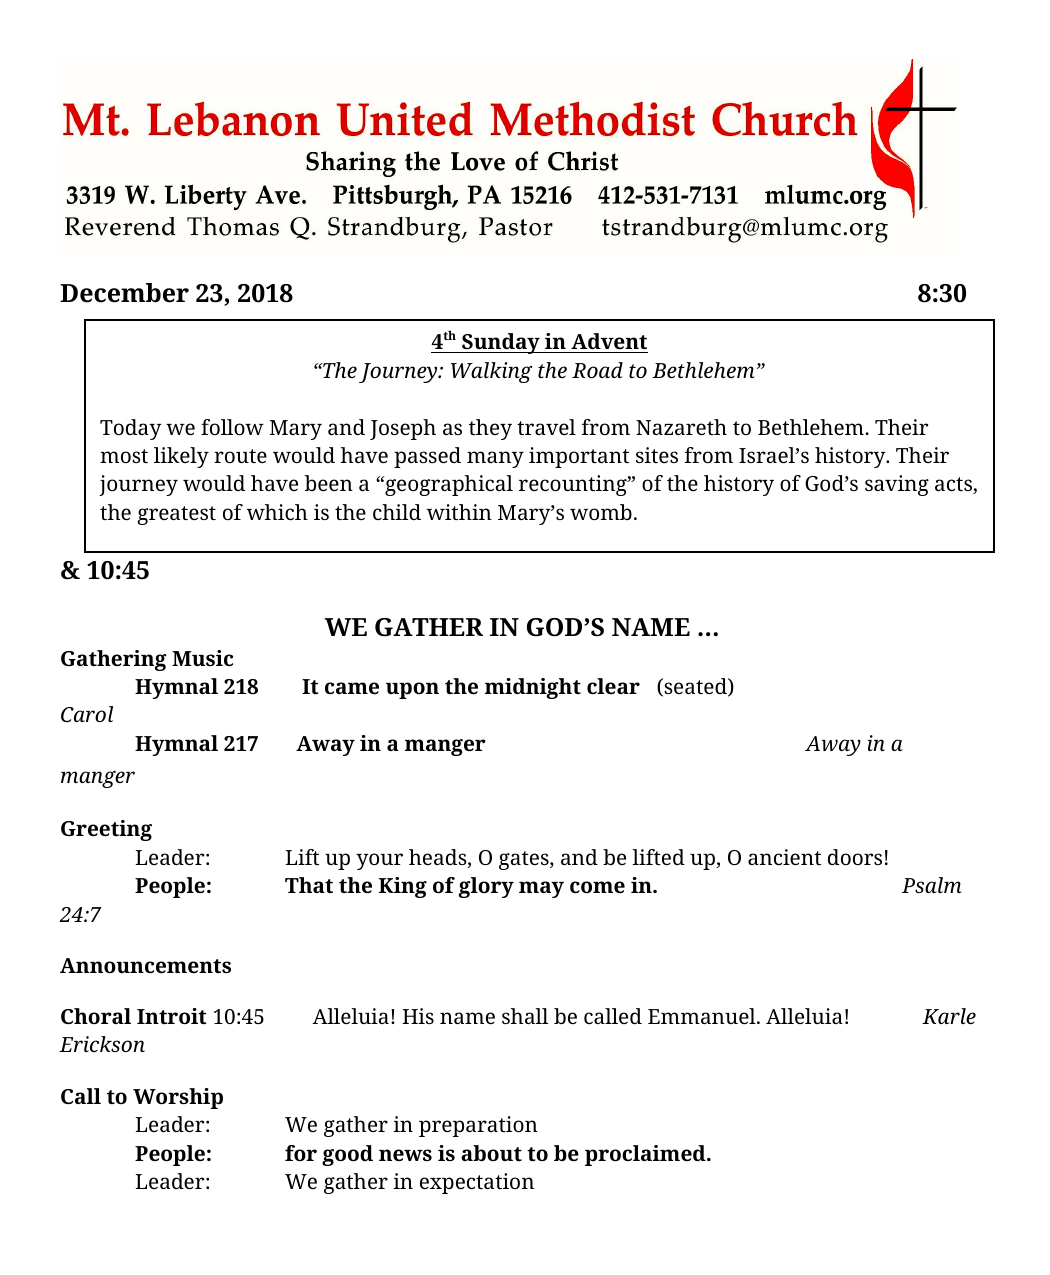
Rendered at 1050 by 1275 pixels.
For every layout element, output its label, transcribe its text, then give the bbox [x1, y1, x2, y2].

text Hymnal 218 It came upon the midnight clear (seated) Carol [60, 672, 984, 729]
text Hymnal 217 Away in a manger Away in a manger [60, 729, 984, 790]
text Leader: Lift up your heads, O gates, and be lifted up, O ancient doors! [60, 843, 984, 871]
text WE GATHER IN GOD’S NAME … [60, 610, 984, 644]
text Greeting [60, 814, 984, 843]
text December 23, 2018 8:30 & 10:45 [60, 276, 984, 587]
text Call to Worship [60, 1082, 984, 1110]
text People: for good news is about to be proclaimed. [135, 1139, 984, 1167]
text Gathering Music [60, 644, 984, 672]
text Leader: We gather in preparation [135, 1110, 984, 1139]
text Announcements [60, 951, 984, 979]
text Leader: We gather in expectation [135, 1167, 984, 1196]
text Choral Introit 10:45 Alleluia! His name shall be called Emmanuel. Alleluia! Karle Erickson [60, 1002, 984, 1059]
picture [60, 59, 958, 257]
text People: That the King of glory may come in. Psalm 24:7 [60, 871, 984, 928]
